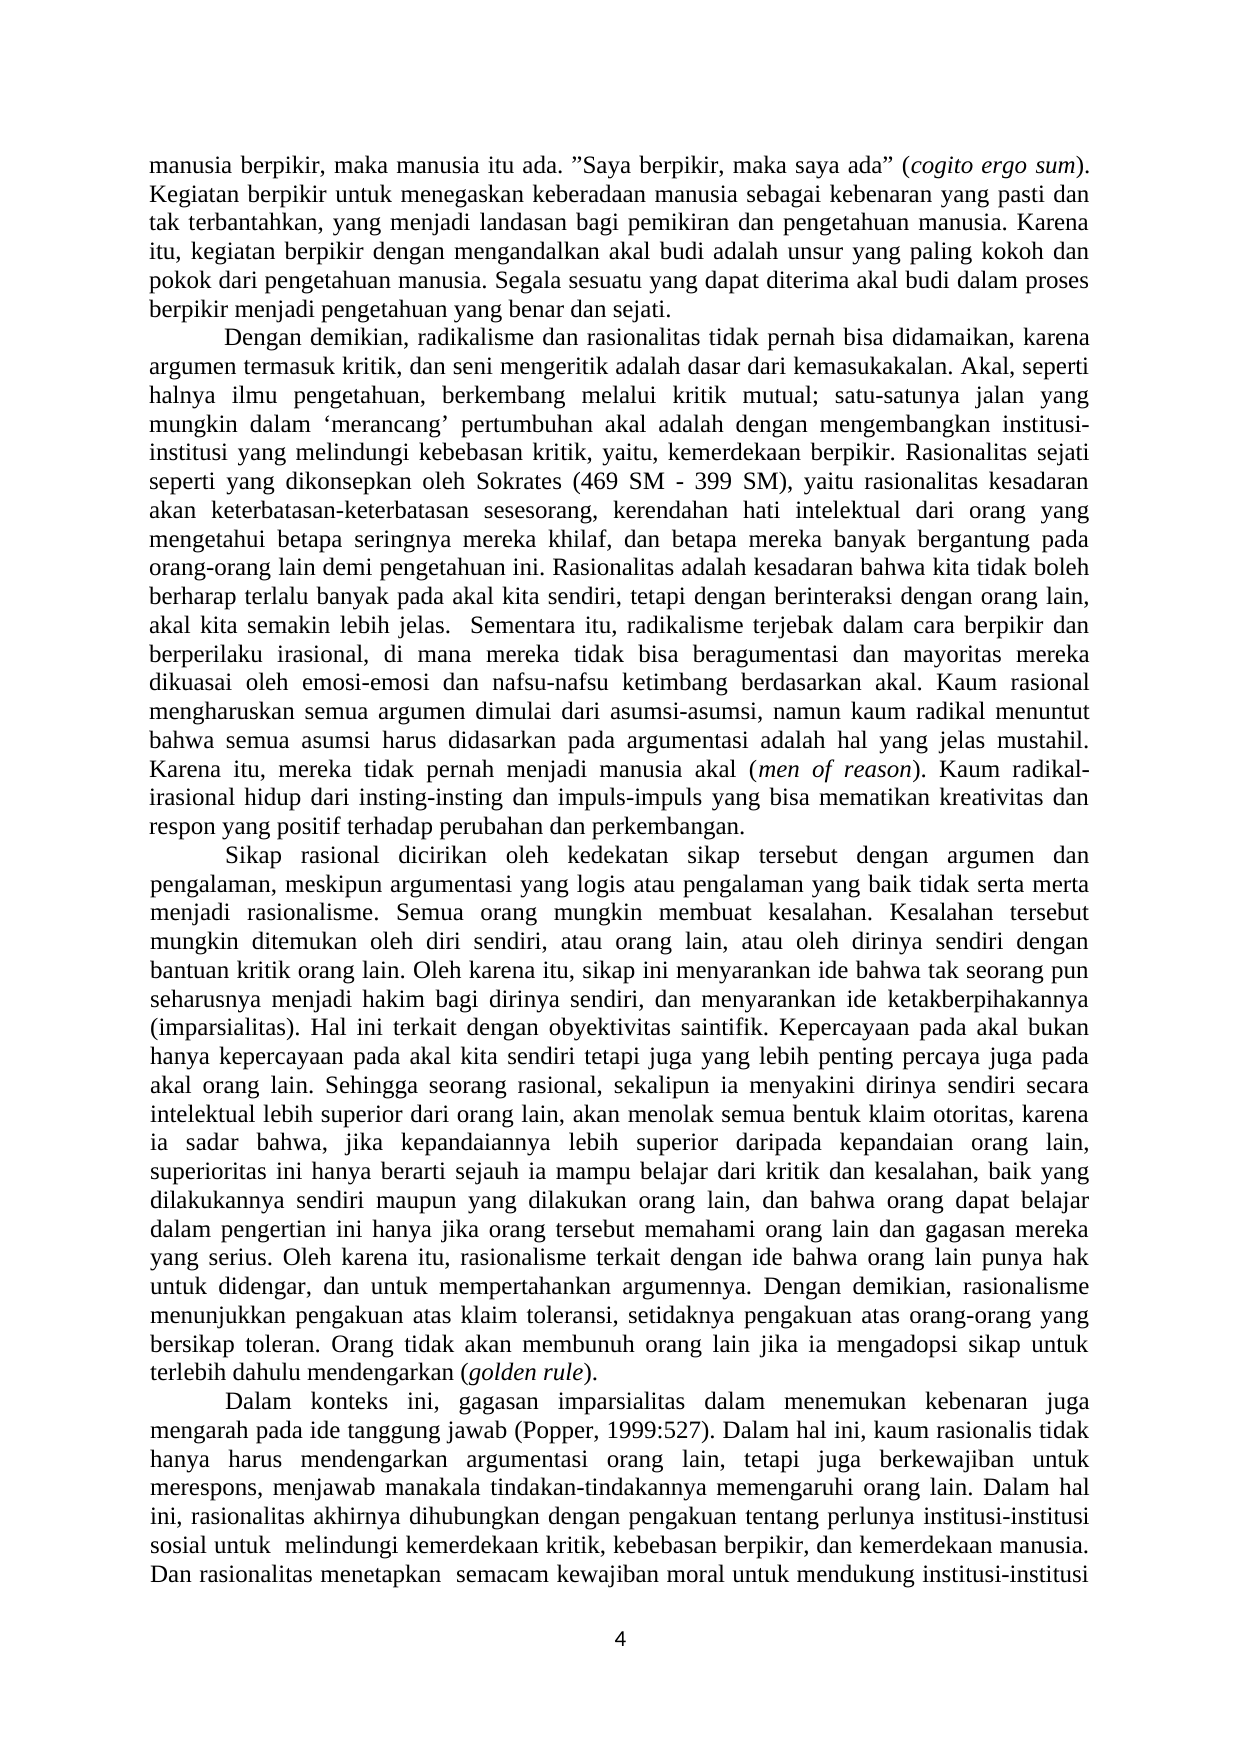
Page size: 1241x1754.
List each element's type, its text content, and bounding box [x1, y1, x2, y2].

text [149, 150, 1090, 322]
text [150, 1386, 1090, 1587]
text Dengan demikian, radikalisme dan rasionalitas tidak pernah bisa didamaikan, karena argumen termasuk kritik, dan seni mengeritik adalah dasar dari kemasukakalan. Akal, seperti halnya ilmu pengetahuan, berkembang melalui kritik mutual; satu-satunya jalan yang mungkin dalam ‘merancang’ pertumbuhan akal adalah dengan mengembangkan institusi-institusi yang melindungi kebebasan kritik, yaitu, kemerdekaan berpikir. Rasionalitas sejati seperti yang dikonsepkan oleh Sokrates (469 SM - 399 SM), yaitu rasionalitas kesadaran akan keterbatasan-keterbatasan sesesorang, kerendahan hati intelektual dari orang yang mengetahui betapa seringnya mereka khilaf, dan betapa mereka banyak bergantung pada orang-orang lain demi pengetahuan ini. Rasionalitas adalah kesadaran bahwa kita tidak boleh berharap terlalu banyak pada akal kita sendiri, tetapi dengan berinteraksi dengan orang lain, akal kita semakin lebih jelas. Sementara itu, radikalisme terjebak dalam cara berpikir dan berperilaku irasional, di mana mereka tidak bisa beragumentasi dan mayoritas mereka dikuasai oleh emosi-emosi dan nafsu-nafsu ketimbang berdasarkan akal. Kaum rasional mengharuskan semua argumen dimulai dari asumsi-asumsi, namun kaum radikal menuntut bahwa semua asumsi harus didasarkan pada argumentasi adalah hal yang jelas mustahil. Karena itu, mereka tidak pernah menjadi manusia akal (men of reason). Kaum radikal-irasional hidup dari insting-insting dan impuls-impuls yang bisa mematikan kreativitas dan respon yang positif terhadap perubahan dan perkembangan. [149, 322, 1090, 840]
text Sikap rasional dicirikan oleh kedekatan sikap tersebut dengan argumen dan pengalaman, meskipun argumentasi yang logis atau pengalaman yang baik tidak serta merta menjadi rasionalisme. Semua orang mungkin membuat kesalahan. Kesalahan tersebut mungkin ditemukan oleh diri sendiri, atau orang lain, atau oleh dirinya sendiri dengan bantuan kritik orang lain. Oleh karena itu, sikap ini menyarankan ide bahwa tak seorang pun seharusnya menjadi hakim bagi dirinya sendiri, dan menyarankan ide ketakberpihakannya (imparsialitas). Hal ini terkait dengan obyektivitas saintifik. Kepercayaan pada akal bukan hanya kepercayaan pada akal kita sendiri tetapi juga yang lebih penting percaya juga pada akal orang lain. Sehingga seorang rasional, sekalipun ia menyakini dirinya sendiri secara intelektual lebih superior dari orang lain, akan menolak semua bentuk klaim otoritas, karena ia sadar bahwa, jika kepandaiannya lebih superior daripada kepandaian orang lain, superioritas ini hanya berarti sejauh ia mampu belajar dari kritik dan kesalahan, baik yang dilakukannya sendiri maupun yang dilakukan orang lain, dan bahwa orang dapat belajar dalam pengertian ini hanya jika orang tersebut memahami orang lain dan gagasan mereka yang serius. Oleh karena itu, rasionalisme terkait dengan ide bahwa orang lain punya hak untuk didengar, dan untuk mempertahankan argumennya. Dengan demikian, rasionalisme menunjukkan pengakuan atas klaim toleransi, setidaknya pengakuan atas orang-orang yang bersikap toleran. Orang tidak akan membunuh orang lain jika ia mengadopsi sikap untuk terlebih dahulu mendengarkan (golden rule). [150, 840, 1090, 1386]
